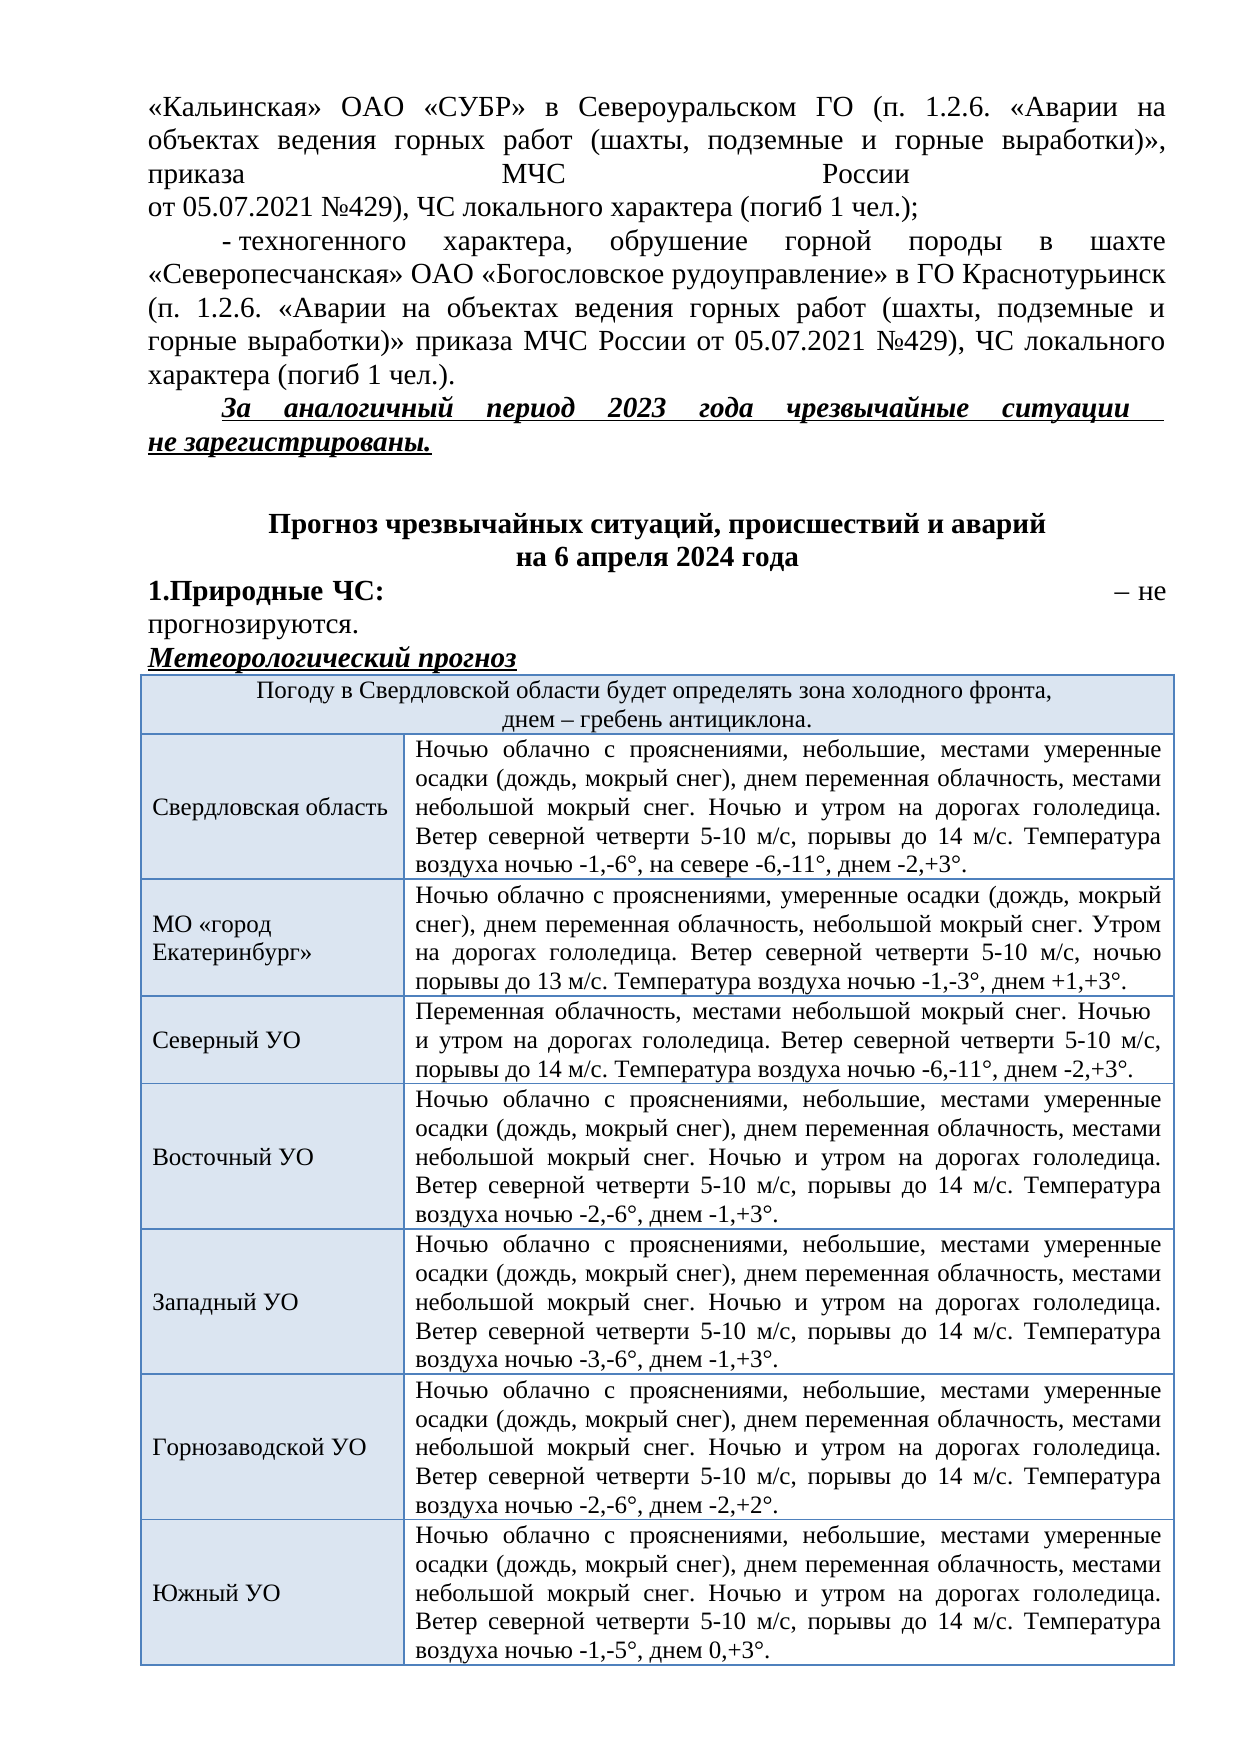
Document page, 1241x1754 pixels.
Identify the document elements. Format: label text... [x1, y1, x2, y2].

table_cell МО «город Екатеринбург» [142, 880, 403, 995]
table_cell Ночью облачно с прояснениями, небольшие, местами умеренные осадки (дождь, мокрый снег), днем переменная облачность, местами небольшой мокрый снег. Ночью и утром на дорогах гололедица. Ветер северной четверти 5-10 м/с, порывы до 14 м/с. Температура воздуха ночью -2,-6°, днем -2,+2°. [405, 1375, 1173, 1519]
table_cell Переменная облачность, местами небольшой мокрый снег. Ночью и утром на дорогах гололедица. Ветер северной четверти 5-10 м/с, порывы до 14 м/с. Температура воздуха ночью -6,-11°, днем -2,+3°. [405, 997, 1173, 1083]
text За аналогичный период 2023 года чрезвычайные ситуации не зарегистрированы. [148, 391, 1167, 458]
text - техногенного характера, обрушение горной породы в шахте «Северопесчанская» ОАО «Богословское рудоуправление» в ГО Краснотурьинск (п. 1.2.6. «Аварии на объектах ведения горных работ (шахты, подземные и горные выработки)» приказа МЧС России от 05.07.2021 №429), ЧС локального характера (погиб 1 чел.). [148, 223, 1167, 391]
table_cell Ночью облачно с прояснениями, небольшие, местами умеренные осадки (дождь, мокрый снег), днем переменная облачность, местами небольшой мокрый снег. Ночью и утром на дорогах гололедица. Ветер северной четверти 5-10 м/с, порывы до 14 м/с. Температура воздуха ночью -1,-6°, на севере -6,-11°, днем -2,+3°. [405, 735, 1173, 878]
table_cell Ночью облачно с прояснениями, умеренные осадки (дождь, мокрый снег), днем переменная облачность, небольшой мокрый снег. Утром на дорогах гололедица. Ветер северной четверти 5-10 м/с, ночью порывы до 13 м/с. Температура воздуха ночью -1,-3°, днем +1,+3°. [405, 880, 1173, 995]
table_cell Ночью облачно с прояснениями, небольшие, местами умеренные осадки (дождь, мокрый снег), днем переменная облачность, местами небольшой мокрый снег. Ночью и утром на дорогах гололедица. Ветер северной четверти 5-10 м/с, порывы до 14 м/с. Температура воздуха ночью -3,-6°, днем -1,+3°. [405, 1230, 1173, 1373]
table_cell Восточный УО [142, 1084, 403, 1228]
table_cell Ночью облачно с прояснениями, небольшие, местами умеренные осадки (дождь, мокрый снег), днем переменная облачность, местами небольшой мокрый снег. Ночью и утром на дорогах гололедица. Ветер северной четверти 5-10 м/с, порывы до 14 м/с. Температура воздуха ночью -1,-5°, днем 0,+3°. [405, 1520, 1173, 1664]
text Метеорологический прогноз [148, 640, 1167, 673]
table_cell Южный УО [142, 1520, 403, 1664]
table_header Погоду в Свердловской области будет определять зона холодного фронта, днем – гребень антициклона. [142, 676, 1173, 733]
table_cell Свердловская область [142, 735, 403, 878]
table_cell Горнозаводской УО [142, 1375, 403, 1519]
text на 6 апреля 2024 года [148, 539, 1167, 573]
table_cell Западный УО [142, 1230, 403, 1373]
table_cell Северный УО [142, 997, 403, 1083]
text 1.Природные ЧС: – не прогнозируются. [148, 573, 1167, 640]
table_cell Ночью облачно с прояснениями, небольшие, местами умеренные осадки (дождь, мокрый снег), днем переменная облачность, местами небольшой мокрый снег. Ночью и утром на дорогах гололедица. Ветер северной четверти 5-10 м/с, порывы до 14 м/с. Температура воздуха ночью -2,-6°, днем -1,+3°. [405, 1084, 1173, 1228]
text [148, 89, 1167, 223]
text Прогноз чрезвычайных ситуаций, происшествий и аварий [148, 506, 1167, 539]
